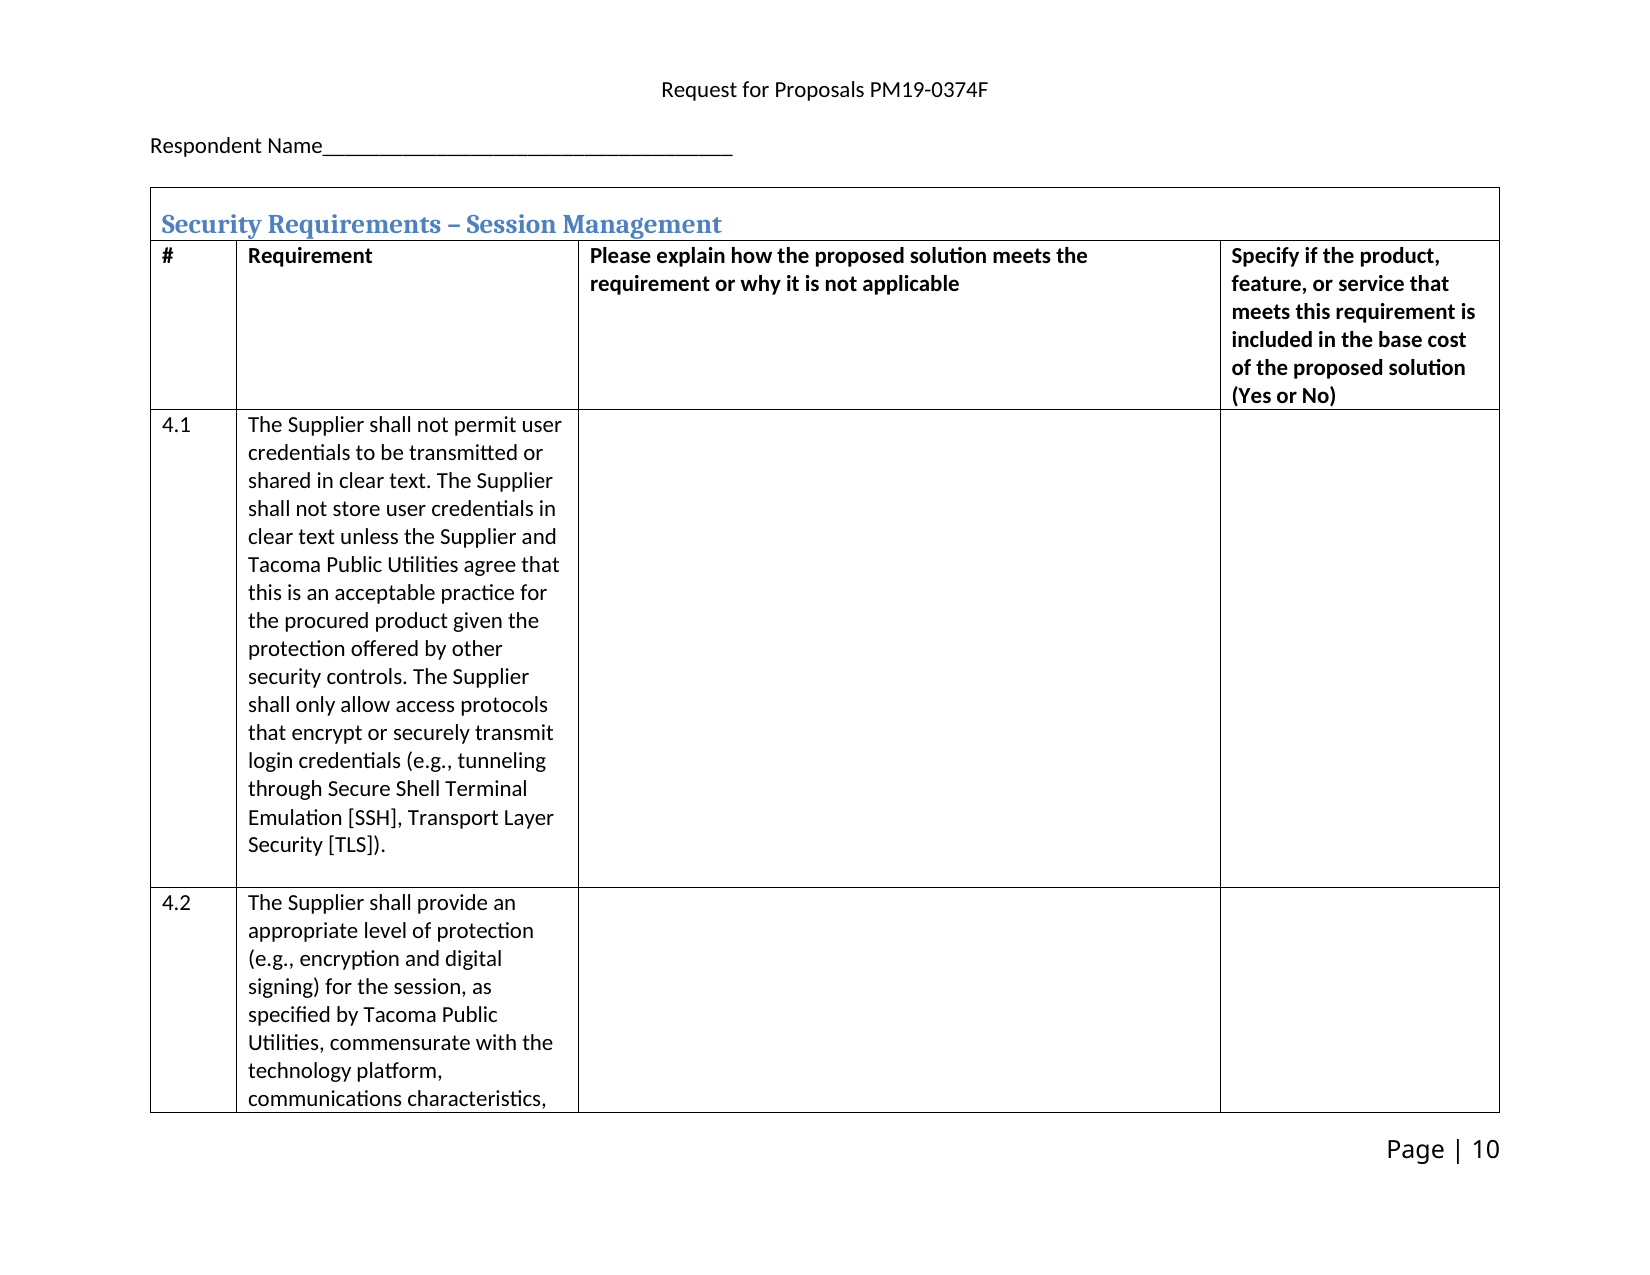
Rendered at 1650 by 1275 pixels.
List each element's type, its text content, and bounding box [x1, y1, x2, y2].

table_cell Specify if the product, feature, or service that meets this requirement is included in the base cost of the proposed solution (Yes or No) [1221, 241, 1499, 409]
table_header Security Requirements – Session Management [151, 188, 1499, 240]
table_cell 4.2 [151, 888, 236, 1112]
table_cell [1221, 888, 1499, 1112]
table_cell # [151, 241, 236, 409]
table_cell The Supplier shall not permit user credentials to be transmitted or shared in clear text. The Supplier shall not store user credentials in clear text unless the Supplier and Tacoma Public Utilities agree that this is an acceptable practice for the procured product given the protection offered by other security controls. The Supplier shall only allow access protocols that encrypt or securely transmit login credentials (e.g., tunneling through Secure Shell Terminal Emulation [SSH], Transport Layer Security [TLS]). [237, 410, 578, 887]
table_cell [237, 888, 578, 1112]
table_cell [579, 888, 1220, 1112]
table_cell 4.1 [151, 410, 236, 887]
table_cell Please explain how the proposed solution meets the requirement or why it is not applicable [579, 241, 1220, 409]
table_cell [579, 410, 1220, 887]
table_cell [1221, 410, 1499, 887]
table_cell Requirement [237, 241, 578, 409]
